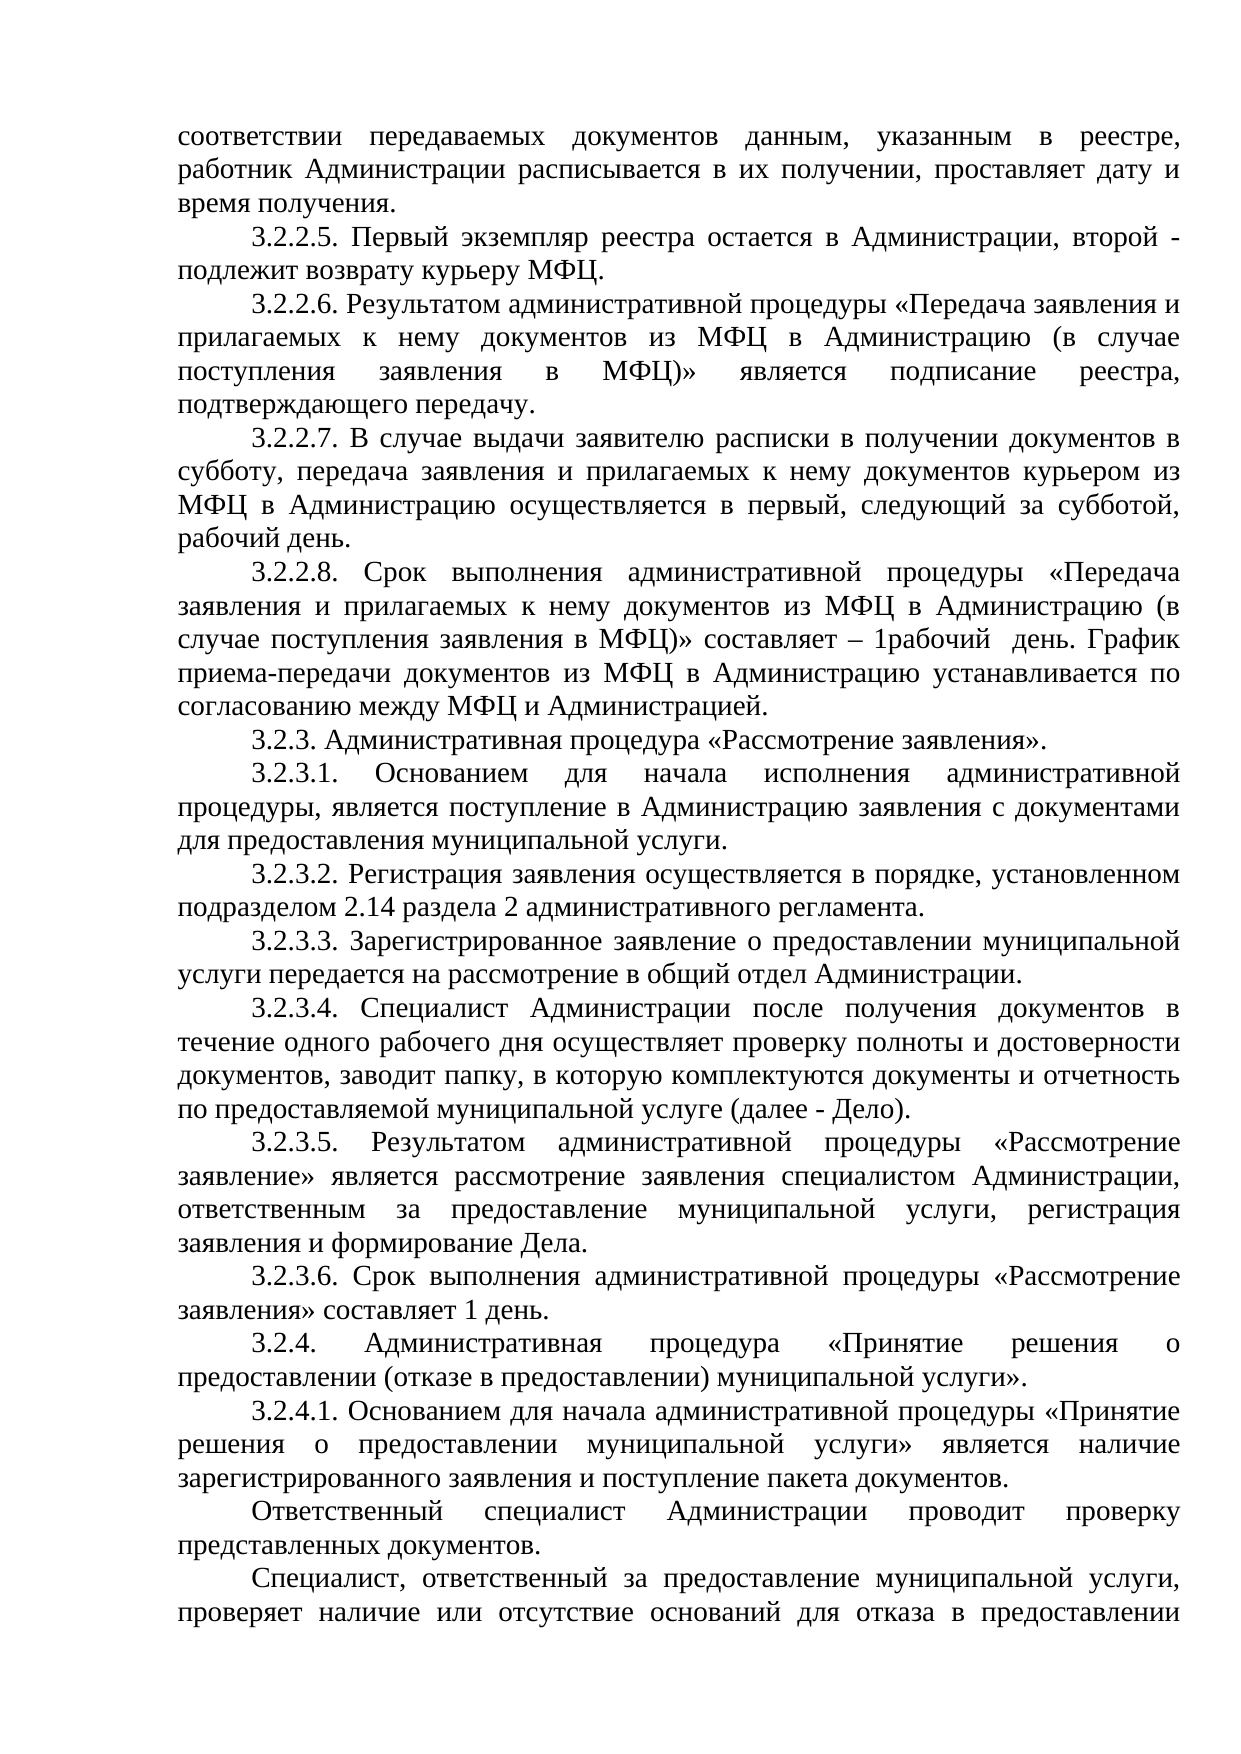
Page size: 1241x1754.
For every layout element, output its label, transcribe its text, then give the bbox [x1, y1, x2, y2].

text 3.2.2.7. В случае выдачи заявителю расписки в получении документов в субботу, передача заявления и прилагаемых к нему документов курьером из МФЦ в Администрацию осуществляется в первый, следующий за субботой, рабочий день. [177, 420, 1181, 554]
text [177, 1560, 1181, 1627]
text 3.2.3.5. Результатом административной процедуры «Рассмотрение заявление» является рассмотрение заявления специалистом Администрации, ответственным за предоставление муниципальной услуги, регистрация заявления и формирование Дела. [177, 1124, 1181, 1258]
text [177, 118, 1181, 219]
text 3.2.3.2. Регистрация заявления осуществляется в порядке, установленном подразделом 2.14 раздела 2 административного регламента. [177, 856, 1181, 923]
text 3.2.2.6. Результатом административной процедуры «Передача заявления и прилагаемых к нему документов из МФЦ в Администрацию (в случае поступления заявления в МФЦ)» является подписание реестра, подтверждающего передачу. [177, 286, 1181, 420]
text 3.2.4. Административная процедура «Принятие решения о предоставлении (отказе в предоставлении) муниципальной услуги». [177, 1326, 1181, 1393]
text 3.2.3. Административная процедура «Рассмотрение заявления». [177, 722, 1181, 755]
text 3.2.2.5. Первый экземпляр реестра остается в Администрации, второй - подлежит возврату курьеру МФЦ. [177, 219, 1181, 286]
text 3.2.4.1. Основанием для начала административной процедуры «Принятие решения о предоставлении муниципальной услуги» является наличие зарегистрированного заявления и поступление пакета документов. [177, 1393, 1181, 1493]
text 3.2.3.6. Срок выполнения административной процедуры «Рассмотрение заявления» составляет 1 день. [177, 1258, 1181, 1326]
text 3.2.3.4. Специалист Администрации после получения документов в течение одного рабочего дня осуществляет проверку полноты и достоверности документов, заводит папку, в которую комплектуются документы и отчетность по предоставляемой муниципальной услуге (далее - Дело). [177, 990, 1181, 1124]
text 3.2.2.8. Срок выполнения административной процедуры «Передача заявления и прилагаемых к нему документов из МФЦ в Администрацию (в случае поступления заявления в МФЦ)» составляет – 1рабочий день. График приема-передачи документов из МФЦ в Администрацию устанавливается по согласованию между МФЦ и Администрацией. [177, 554, 1181, 722]
text 3.2.3.1. Основанием для начала исполнения административной процедуры, является поступление в Администрацию заявления с документами для предоставления муниципальной услуги. [177, 755, 1181, 856]
text 3.2.3.3. Зарегистрированное заявление о предоставлении муниципальной услуги передается на рассмотрение в общий отдел Администрации. [177, 923, 1181, 990]
text Ответственный специалист Администрации проводит проверку представленных документов. [177, 1493, 1181, 1560]
